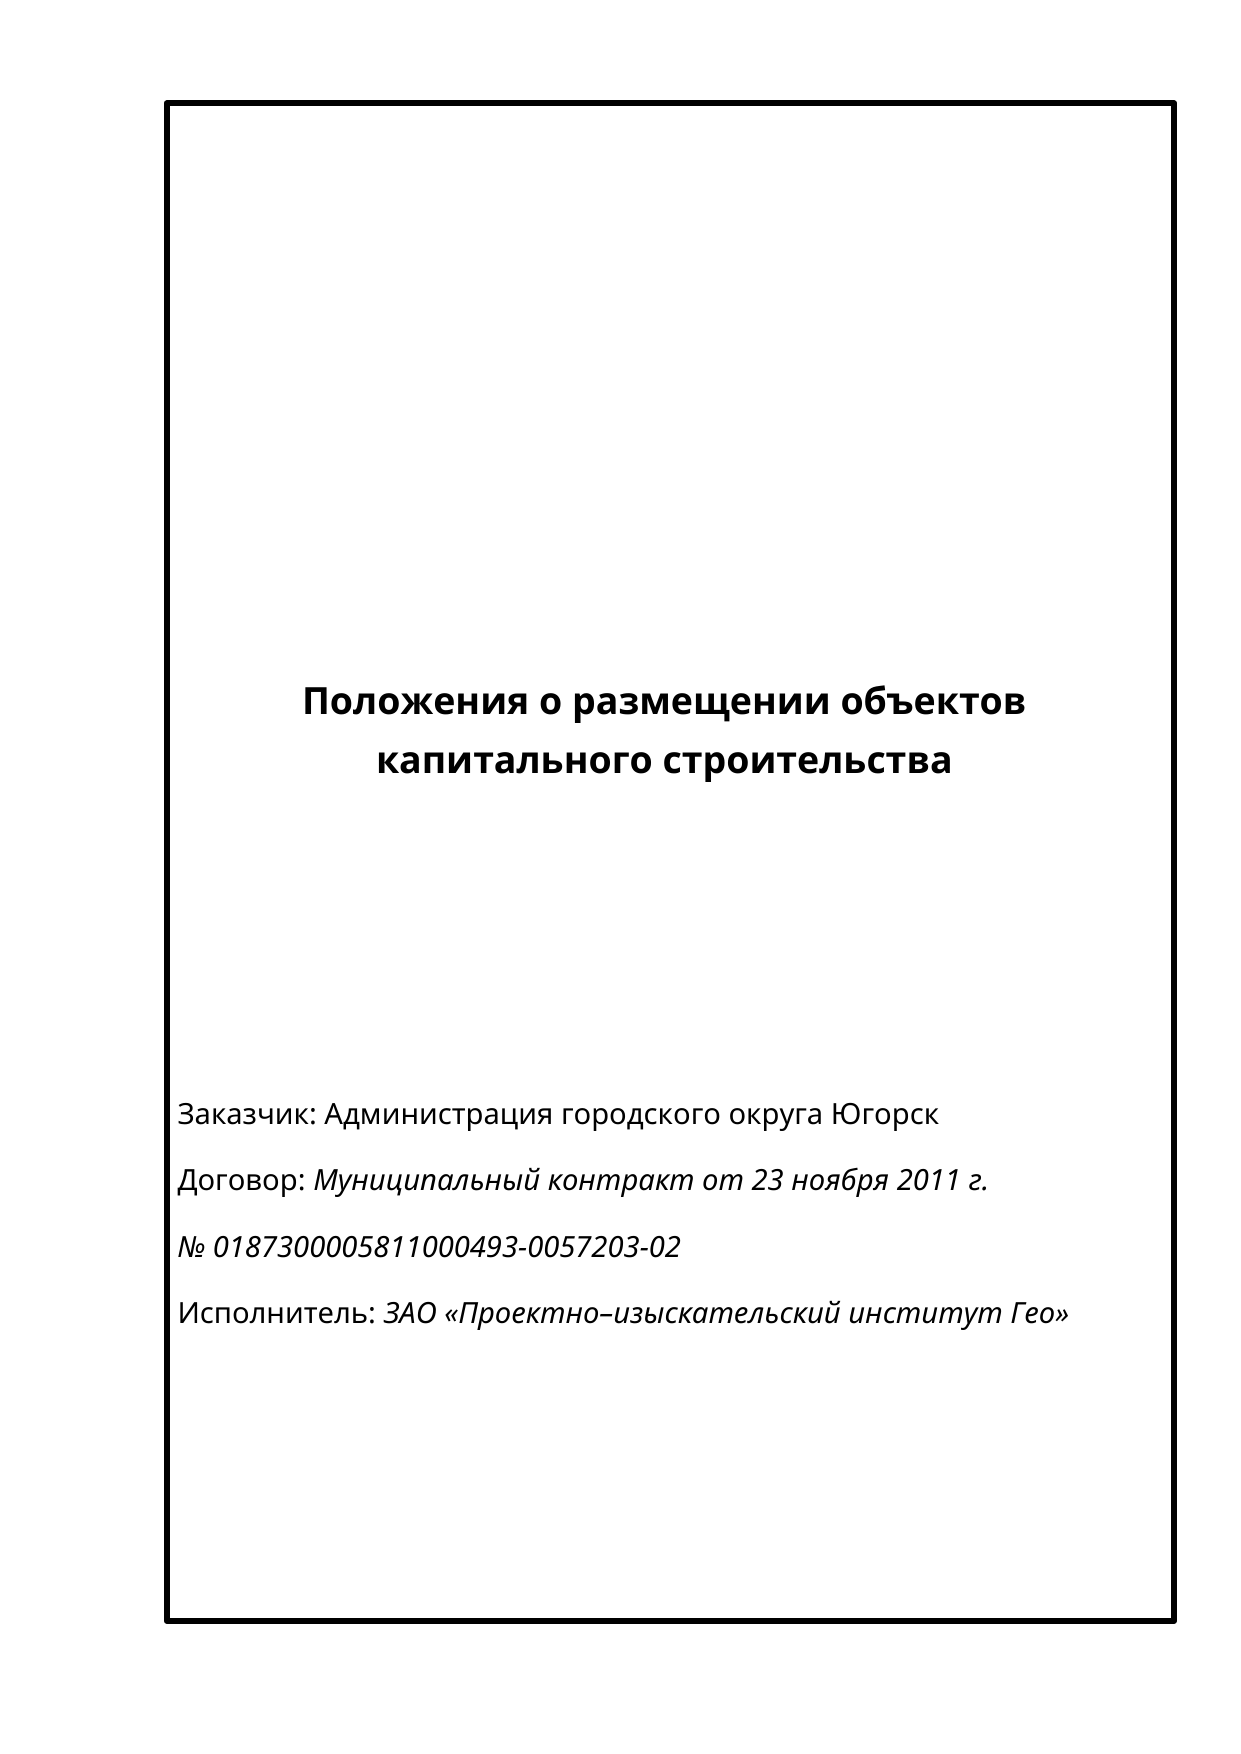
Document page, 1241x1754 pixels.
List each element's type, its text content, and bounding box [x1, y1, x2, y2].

text Положения о размещении объектов капитального строительства [177, 674, 1152, 784]
text Договор: Муниципальный контракт от 23 ноября 2011 г. [177, 1160, 1152, 1199]
text № 0187300005811000493-0057203-02 [177, 1226, 1152, 1266]
text Заказчик: Администрация городского округа Югорск [177, 1093, 1152, 1133]
text Исполнитель: ЗАО «Проектно–изыскательский институт Гео» [177, 1293, 1152, 1332]
